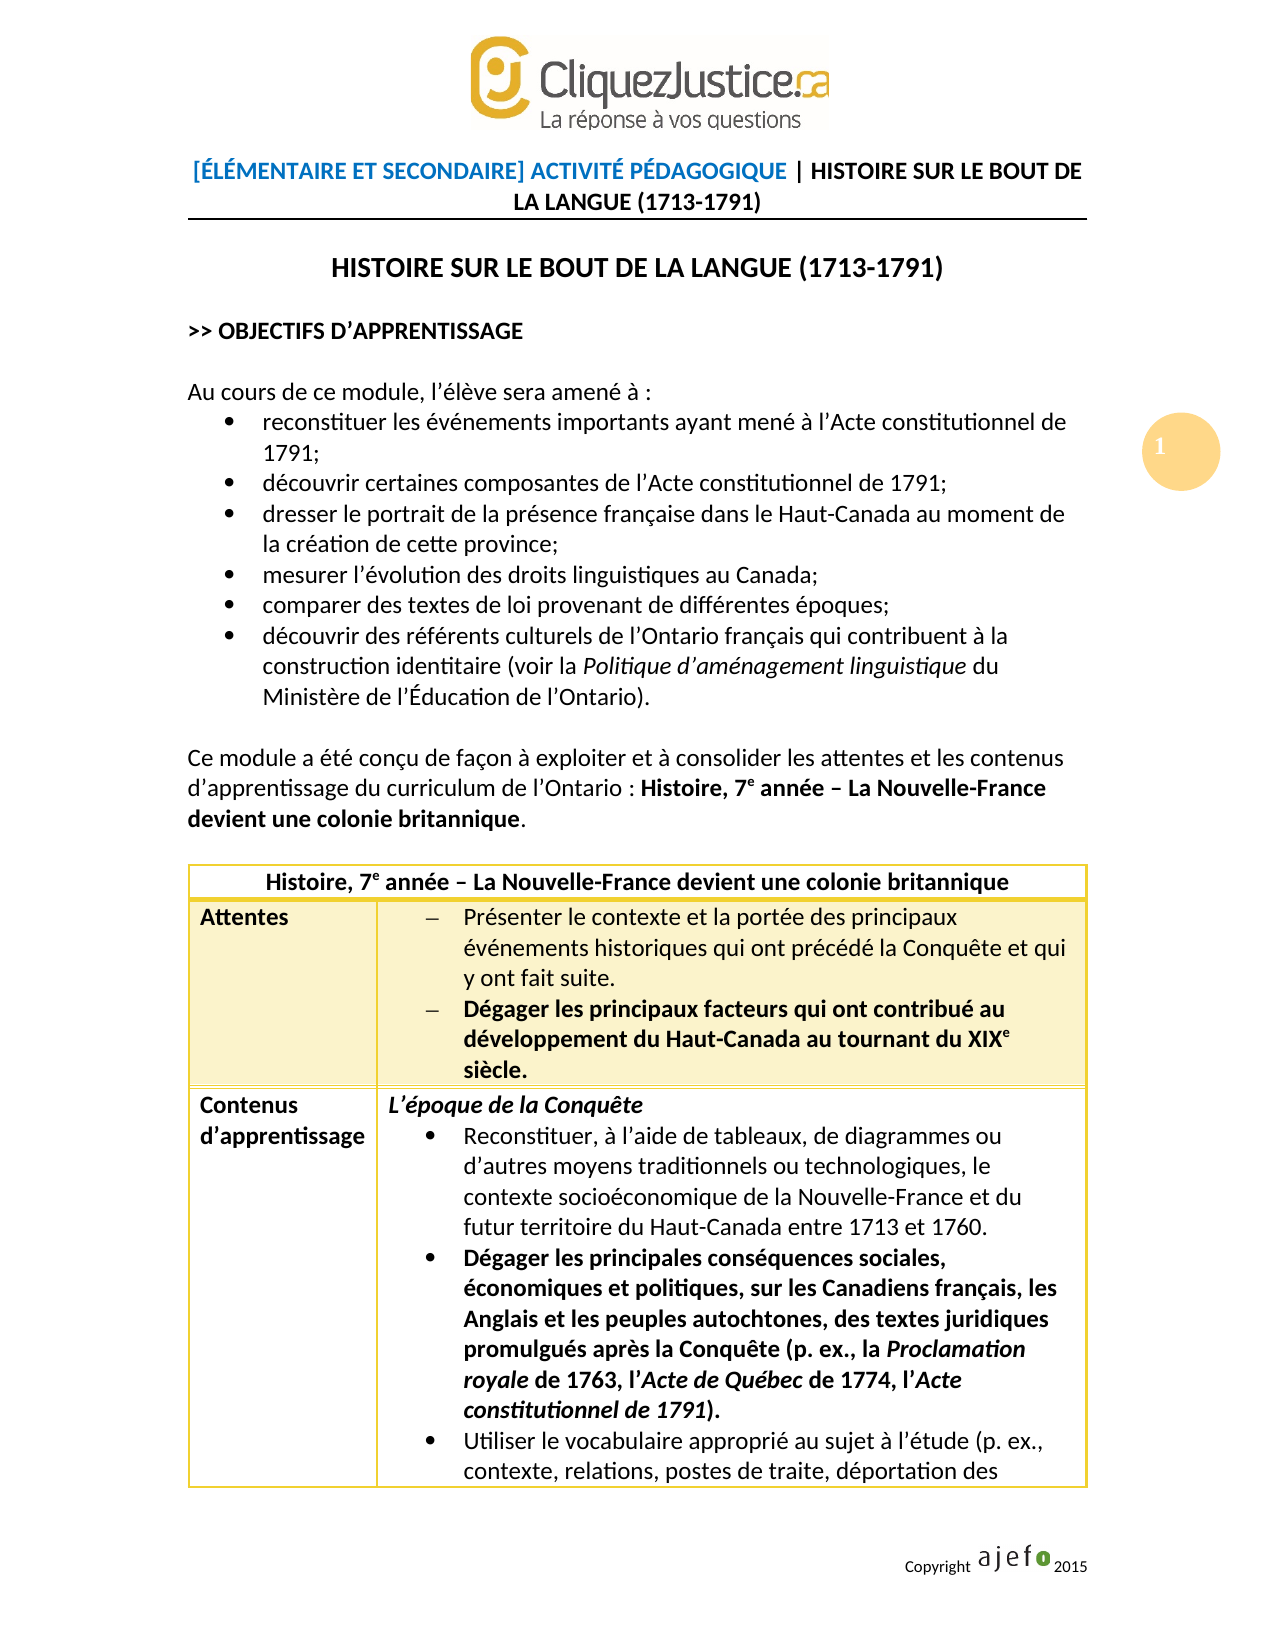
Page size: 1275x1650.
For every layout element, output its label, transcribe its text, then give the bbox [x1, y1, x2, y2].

list comparer des textes de loi provenant de différentes époques; [225, 589, 1087, 620]
text HISTOIRE SUR LE BOUT DE LA LANGUE (1713-1791) [187, 249, 1087, 284]
list mesurer l’évolution des droits linguistiques au Canada; [225, 559, 1087, 589]
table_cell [190, 1089, 376, 1486]
list dresser le portrait de la présence française dans le Haut-Canada au moment de la création de cette province; [225, 498, 1087, 559]
table_cell Attentes [190, 902, 376, 1084]
list découvrir certaines composantes de l’Acte constitutionnel de 1791; [225, 467, 1087, 498]
picture [469, 35, 829, 130]
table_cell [378, 1089, 1085, 1486]
table_header Histoire, 7e année – La Nouvelle-France devient une colonie britannique [190, 866, 1085, 897]
list découvrir des référents culturels de l’Ontario français qui contribuent à la construction identitaire (voir la Politique d’aménagement linguistique du Ministère de l’Éducation de l’Ontario). [225, 620, 1087, 712]
text >> OBJECTIFS D’APPRENTISSAGE [187, 315, 1087, 345]
picture [978, 1544, 1050, 1572]
list reconstituer les événements importants ayant mené à l’Acte constitutionnel de 1791; [225, 406, 1087, 467]
table_cell Présenter le contexte et la portée des principaux événements historiques qui ont précédé la Conquête et qui y ont fait suite. Dégager les principaux facteurs qui ont contribué au développement du Haut-Canada au tournant du XIXe siècle. [378, 902, 1085, 1084]
text Ce module a été conçu de façon à exploiter et à consolider les attentes et les contenus d’apprentissage du curriculum de l’Ontario : Histoire, 7e année – La Nouvelle-France devient une colonie britannique. [187, 742, 1087, 834]
text Au cours de ce module, l’élève sera amené à : [187, 376, 1087, 406]
